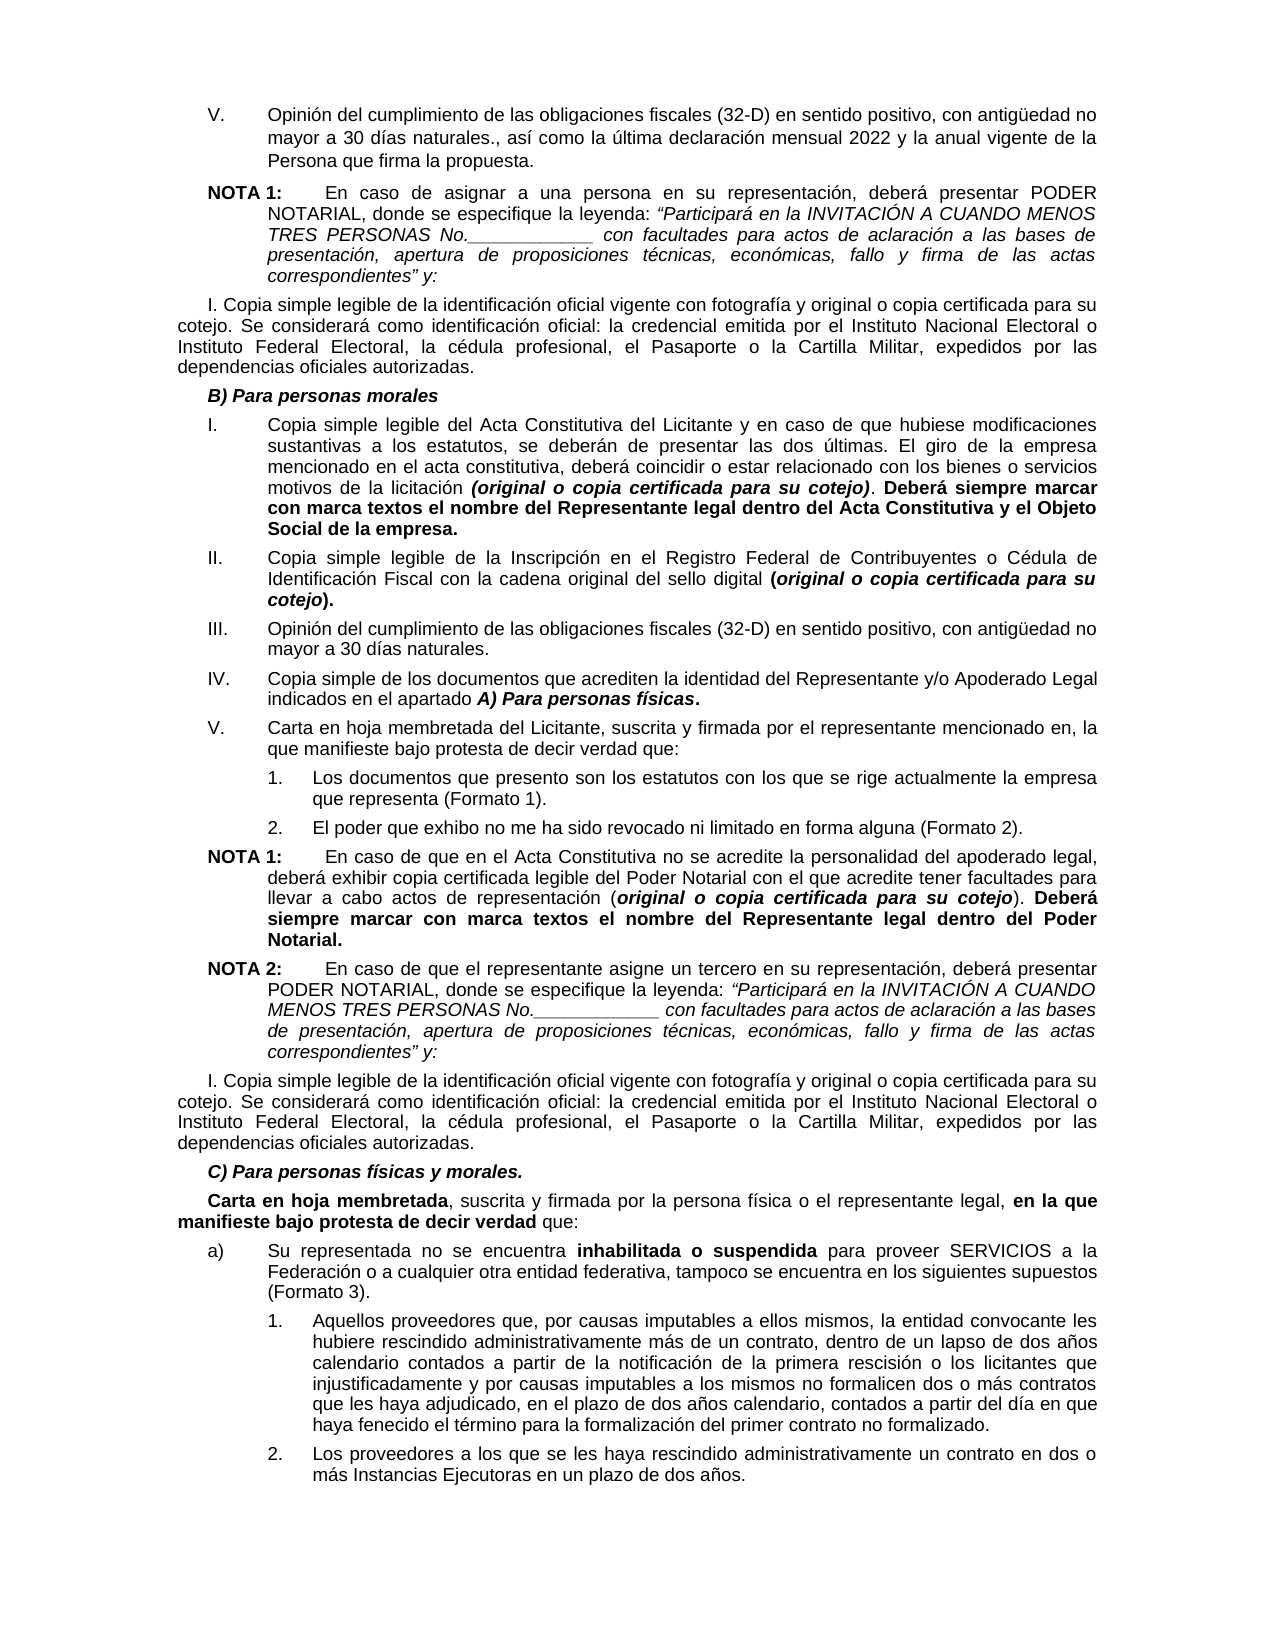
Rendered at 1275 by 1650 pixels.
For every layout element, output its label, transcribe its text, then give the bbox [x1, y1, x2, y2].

text 1. Aquellos proveedores que, por causas imputables a ellos mismos, la entidad convocante les hubiere rescindido administrativamente más de un contrato, dentro de un lapso de dos años calendario contados a partir de la notificación de la primera rescisión o los licitantes que injustificadamente y por causas imputables a los mismos no formalicen dos o más contratos que les haya adjudicado, en el plazo de dos años calendario, contados a partir del día en que haya fenecido el término para la formalización del primer contrato no formalizado. [267, 1311, 1098, 1436]
text II. Copia simple legible de la Inscripción en el Registro Federal de Contribuyentes o Cédula de Identificación Fiscal con la cadena original del sello digital (original o copia certificada para su cotejo). [207, 548, 1098, 610]
text 1. Los documentos que presento son los estatutos con los que se rige actualmente la empresa que representa (Formato 1). [267, 768, 1098, 809]
text Carta en hoja membretada, suscrita y firmada por la persona física o el representante legal, en la que manifieste bajo protesta de decir verdad que: [177, 1191, 1098, 1232]
text 2. El poder que exhibo no me ha sido revocado ni limitado en forma alguna (Formato 2). [267, 818, 1098, 838]
text V. Carta en hoja membretada del Licitante, suscrita y firmada por el representante mencionado en, la que manifieste bajo protesta de decir verdad que: [207, 718, 1098, 759]
text B) Para personas morales [177, 386, 1098, 407]
text III. Opinión del cumplimiento de las obligaciones fiscales (32-D) en sentido positivo, con antigüedad no mayor a 30 días naturales. [207, 618, 1098, 660]
text C) Para personas físicas y morales. [177, 1162, 1098, 1183]
text NOTA 2: En caso de que el representante asigne un tercero en su representación, deberá presentar PODER NOTARIAL, donde se especifique la leyenda: “Participará en la INVITACIÓN A CUANDO MENOS TRES PERSONAS No.____________ con facultades para actos de aclaración a las bases de presentación, apertura de proposiciones técnicas, económicas, fallo y firma de las actas correspondientes” y: [207, 959, 1098, 1062]
text NOTA 1: En caso de que en el Acta Constitutiva no se acredite la personalidad del apoderado legal, deberá exhibir copia certificada legible del Poder Notarial con el que acredite tener facultades para llevar a cabo actos de representación (original o copia certificada para su cotejo). Deberá siempre marcar con marca textos el nombre del Representante legal dentro del Poder Notarial. [207, 847, 1098, 950]
text NOTA 1: En caso de asignar a una persona en su representación, deberá presentar PODER NOTARIAL, donde se especifique la leyenda: “Participará en la INVITACIÓN A CUANDO MENOS TRES PERSONAS No.____________ con facultades para actos de aclaración a las bases de presentación, apertura de proposiciones técnicas, económicas, fallo y firma de las actas correspondientes” y: [207, 183, 1098, 287]
text IV. Copia simple de los documentos que acrediten la identidad del Representante y/o Apoderado Legal indicados en el apartado A) Para personas físicas. [207, 668, 1098, 710]
text a) Su representada no se encuentra inhabilitada o suspendida para proveer SERVICIOS a la Federación o a cualquier otra entidad federativa, tampoco se encuentra en los siguientes supuestos (Formato 3). [207, 1241, 1098, 1303]
text I. Copia simple legible del Acta Constitutiva del Licitante y en caso de que hubiese modificaciones sustantivas a los estatutos, se deberán de presentar las dos últimas. El giro de la empresa mencionado en el acta constitutiva, deberá coincidir o estar relacionado con los bienes o servicios motivos de la licitación (original o copia certificada para su cotejo). Deberá siempre marcar con marca textos el nombre del Representante legal dentro del Acta Constitutiva y el Objeto Social de la empresa. [207, 415, 1098, 540]
text V. Opinión del cumplimiento de las obligaciones fiscales (32-D) en sentido positivo, con antigüedad no mayor a 30 días naturales., así como la última declaración mensual 2022 y la anual vigente de la Persona que firma la propuesta. [207, 103, 1098, 172]
text 2. Los proveedores a los que se les haya rescindido administrativamente un contrato en dos o más Instancias Ejecutoras en un plazo de dos años. [267, 1444, 1098, 1486]
